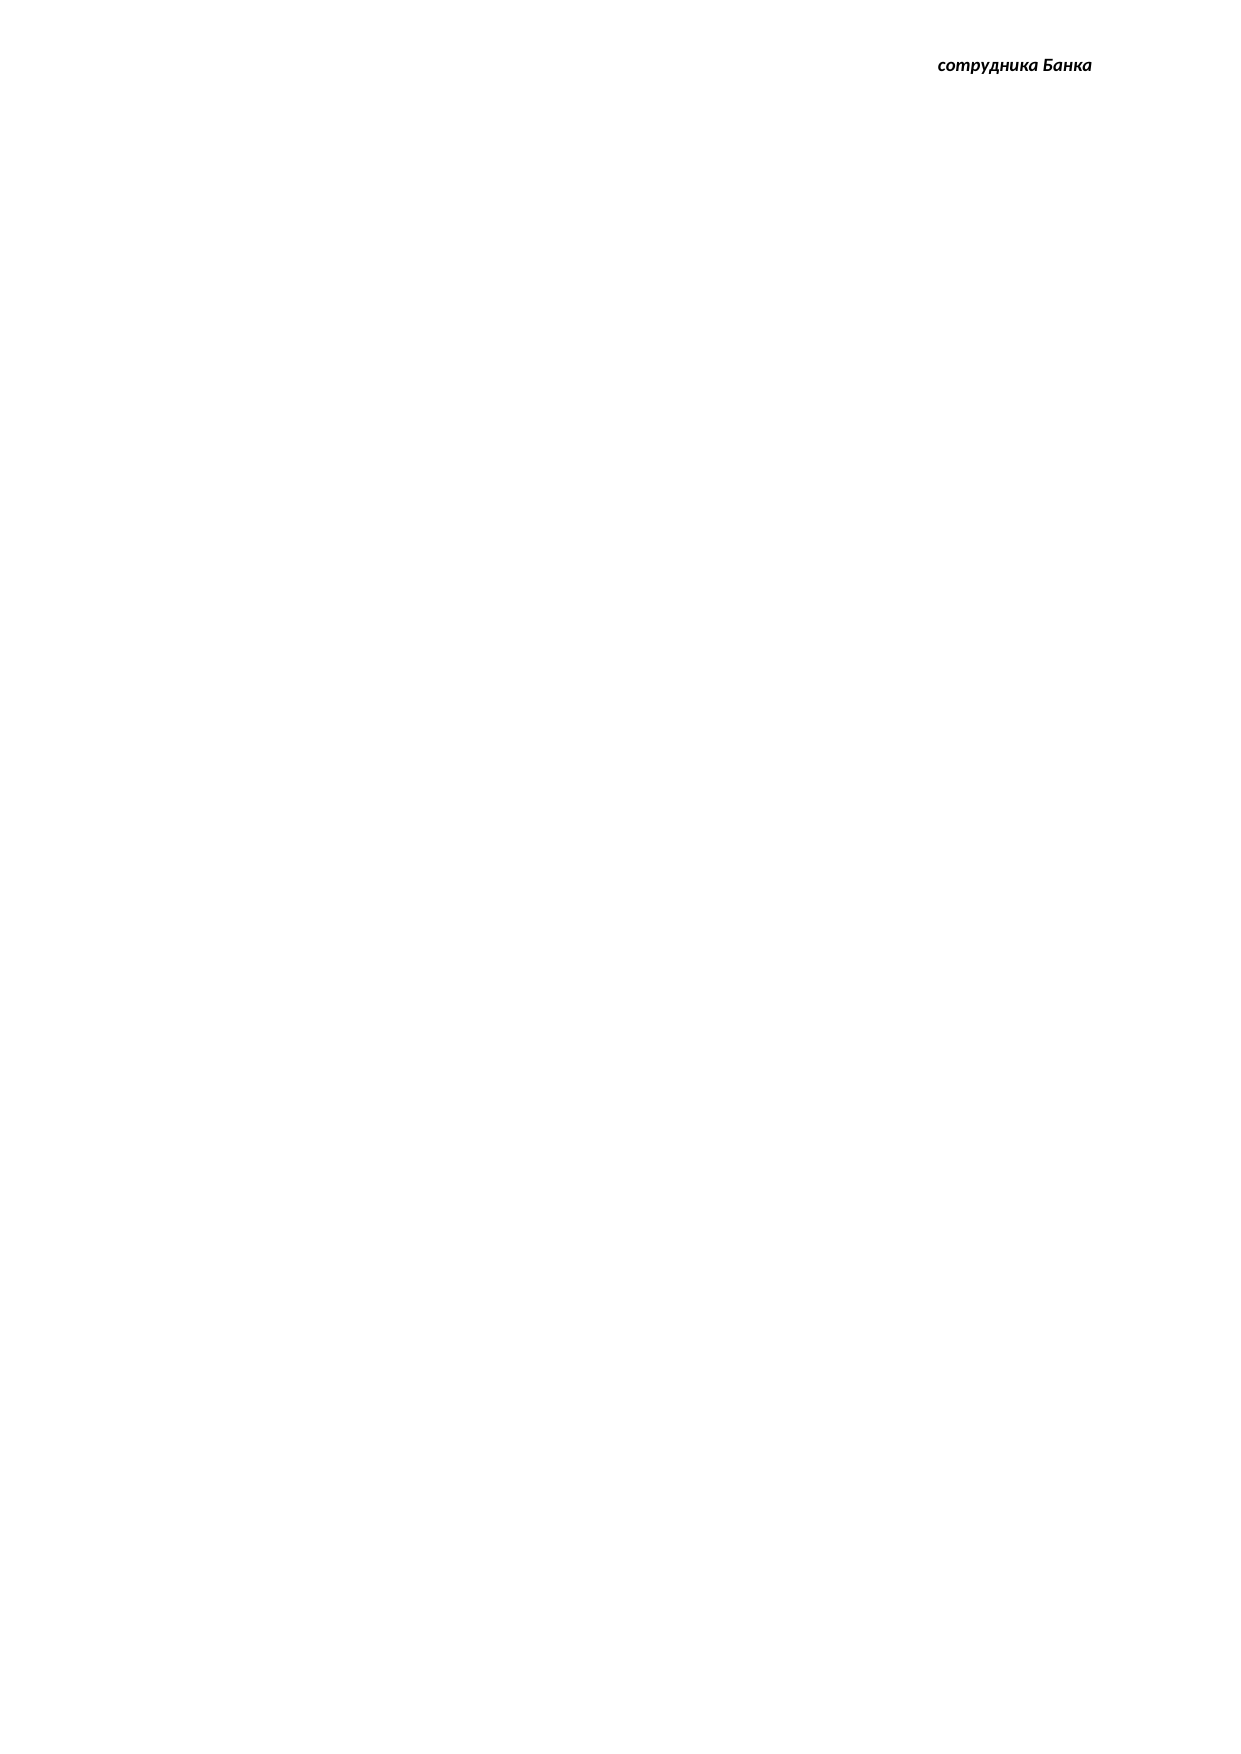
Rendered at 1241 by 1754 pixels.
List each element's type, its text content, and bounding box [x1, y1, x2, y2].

text сотрудника Банка [118, 54, 1152, 77]
